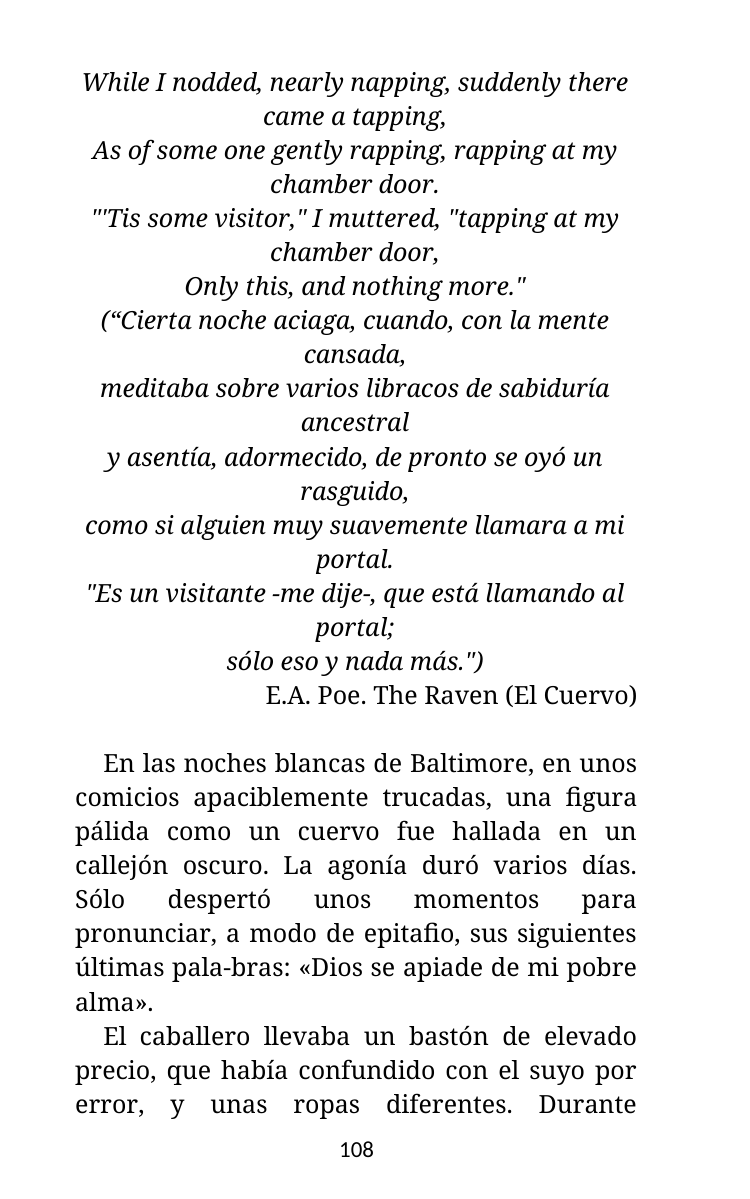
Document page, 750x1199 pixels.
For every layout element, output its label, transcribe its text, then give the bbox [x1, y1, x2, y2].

text (“Cierta noche aciaga, cuando, con la mente cansada, [75, 303, 637, 371]
text As of some one gently rapping, rapping at my chamber door. [75, 133, 637, 201]
text En las noches blancas de Baltimore, en unos comicios apaciblemente trucadas, una figura pálida como un cuervo fue hallada en un callejón oscuro. La agonía duró varios días. Sólo despertó unos momentos para pronunciar, a modo de epitafio, sus siguientes últimas pala-bras: «Dios se apiade de mi pobre alma». [75, 746, 637, 1018]
text Only this, and nothing more." [75, 269, 637, 303]
text While I nodded, nearly napping, suddenly there came a tapping, [75, 64, 637, 133]
text "Es un visitante -me dije-, que está llamando al portal; [75, 575, 637, 643]
text "'Tis some visitor," I muttered, "tapping at my chamber door, [75, 201, 637, 269]
text E.A. Poe. The Raven (El Cuervo) [75, 678, 637, 712]
text como si alguien muy suavemente llamara a mi portal. [75, 507, 637, 575]
text y asentía, adormecido, de pronto se oyó un rasguido, [75, 439, 637, 507]
text meditaba sobre varios libracos de sabiduría ancestral [75, 371, 637, 439]
text sólo eso y nada más.") [75, 643, 637, 678]
